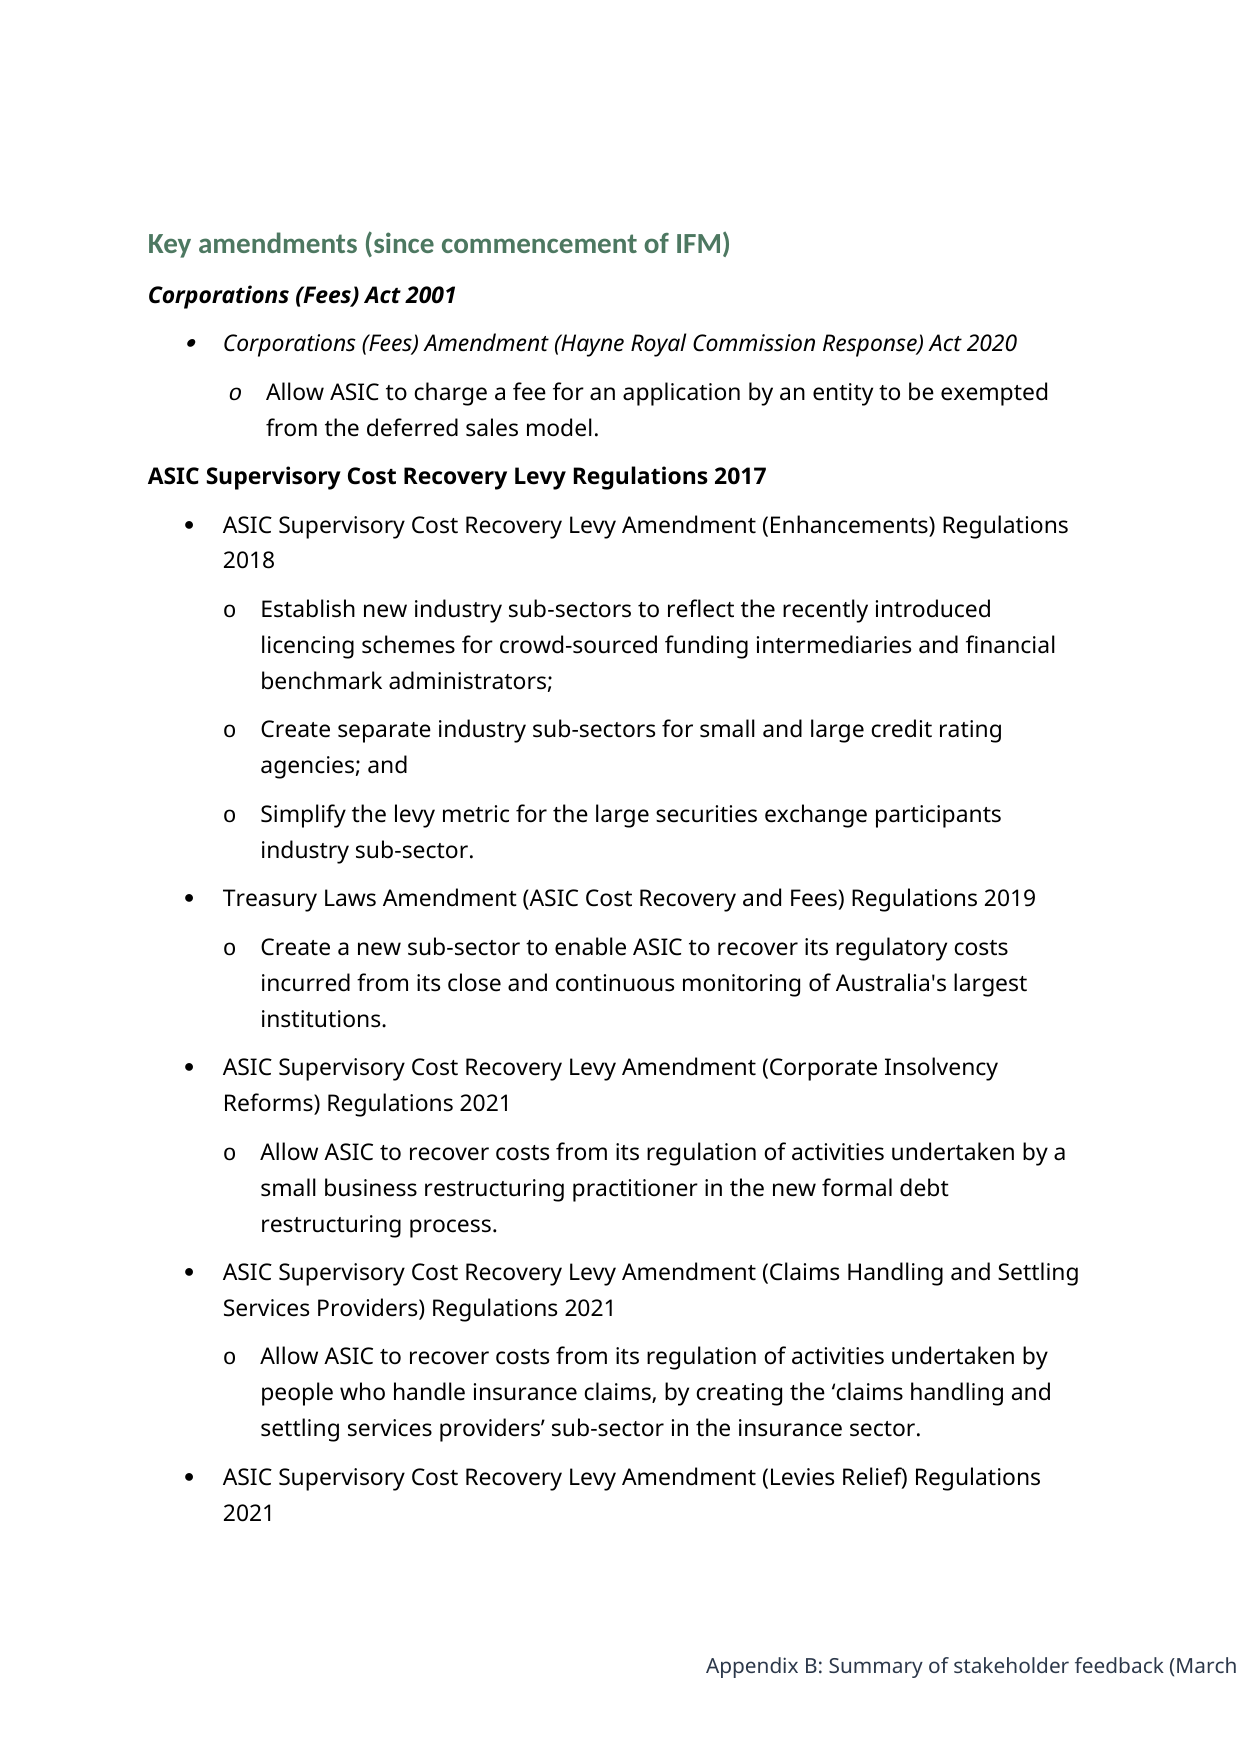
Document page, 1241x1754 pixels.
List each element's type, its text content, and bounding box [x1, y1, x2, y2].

text ASIC Supervisory Cost Recovery Levy Amendment (Claims Handling and Settling Services Providers) Regulations 2021 [185, 1256, 1092, 1323]
list Create separate industry sub-sectors for small and large credit rating agencies; and [223, 713, 1092, 781]
list ASIC Supervisory Cost Recovery Levy Regulations 2017 [148, 460, 1092, 491]
list Allow ASIC to charge a fee for an application by an entity to be exempted from the deferred sales model. [228, 376, 1092, 443]
list Allow ASIC to recover costs from its regulation of activities undertaken by people who handle insurance claims, by creating the ‘claims handling and settling services providers’ sub-sector in the insurance sector. [223, 1340, 1092, 1443]
list Simplify the levy metric for the large securities exchange participants industry sub-sector. [223, 798, 1092, 865]
text ASIC Supervisory Cost Recovery Levy Amendment (Corporate Insolvency Reforms) Regulations 2021 [185, 1051, 1092, 1118]
list Corporations (Fees) Act 2001 [148, 279, 1092, 310]
text Treasury Laws Amendment (ASIC Cost Recovery and Fees) Regulations 2019 [185, 882, 1092, 913]
subtitle Key amendments (since commencement of IFM) [148, 225, 1092, 261]
text Corporations (Fees) Amendment (Hayne Royal Commission Response) Act 2020 [185, 327, 1092, 358]
list Allow ASIC to recover costs from its regulation of activities undertaken by a small business restructuring practitioner in the new formal debt restructuring process. [223, 1136, 1092, 1239]
text ASIC Supervisory Cost Recovery Levy Amendment (Levies Relief) Regulations 2021 [185, 1461, 1092, 1528]
list Create a new sub-sector to enable ASIC to recover its regulatory costs incurred from its close and continuous monitoring of Australia's largest institutions. [223, 931, 1092, 1034]
list Establish new industry sub-sectors to reflect the recently introduced licencing schemes for crowd-sourced funding intermediaries and financial benchmark administrators; [223, 593, 1092, 696]
text ASIC Supervisory Cost Recovery Levy Amendment (Enhancements) Regulations 2018 [185, 508, 1092, 576]
